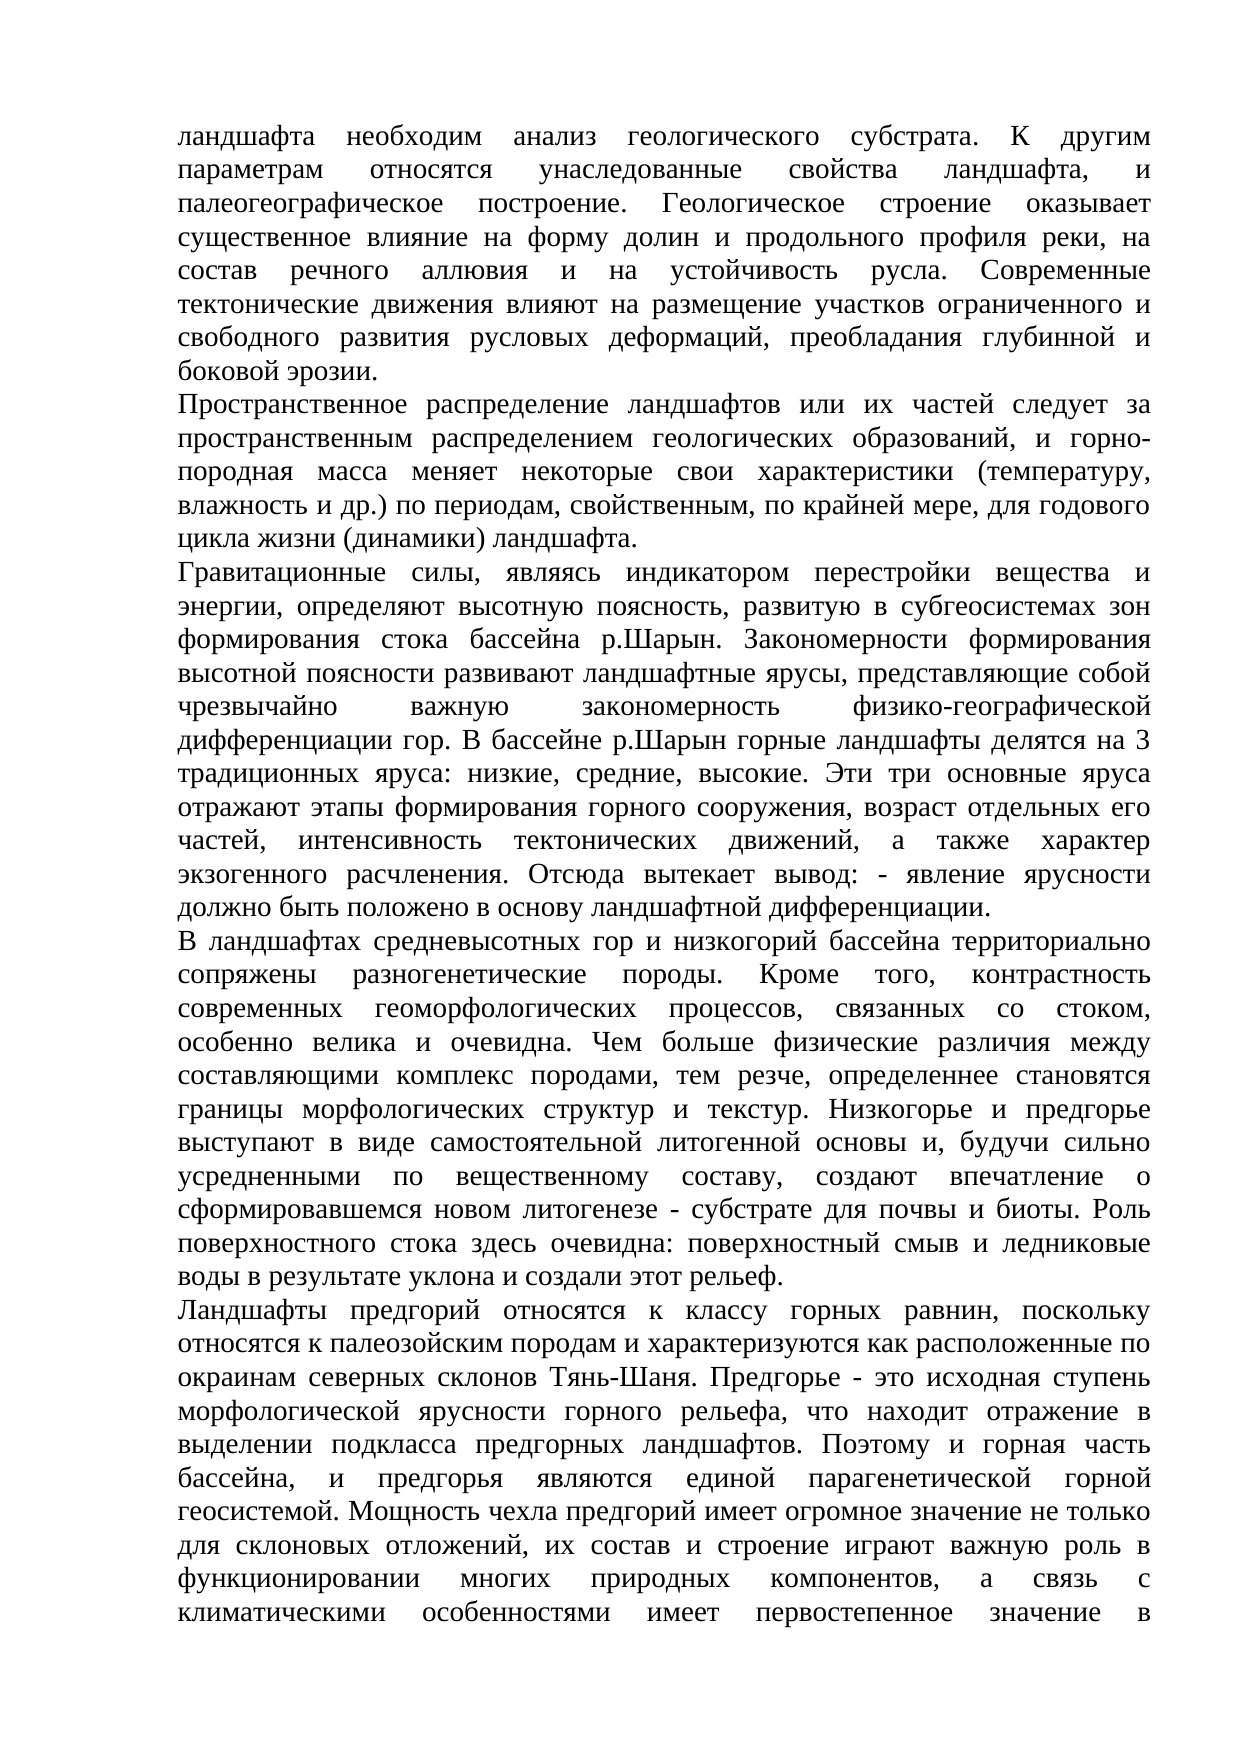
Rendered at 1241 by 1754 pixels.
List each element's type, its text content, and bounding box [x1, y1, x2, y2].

text В ландшафтах средневысотных гор и низкогорий бассейна территориально сопряжены разногенетические породы. Кроме того, контрастность современных геоморфологических процессов, связанных со стоком, особенно велика и очевидна. Чем больше физические различия между составляющими комплекс породами, тем резче, определеннее становятся границы морфологических структур и текстур. Низкогорье и предгорье выступают в виде самостоятельной литогенной основы и, будучи сильно усредненными по вещественному составу, создают впечатление о сформировавшемся новом литогенезе - субстрате для почвы и биоты. Роль поверхностного стока здесь очевидна: поверхностный смыв и ледниковые воды в результате уклона и создали этот рельеф. [177, 923, 1152, 1292]
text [177, 1292, 1152, 1627]
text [177, 118, 1152, 386]
text Гравитационные силы, являясь индикатором перестройки вещества и энергии, определяют высотную поясность, развитую в субгеосистемах зон формирования стока бассейна р.Шарын. Закономерности формирования высотной поясности развивают ландшафтные ярусы, представляющие собой чрезвычайно важную закономерность физико-географической дифференциации гор. В бассейне р.Шарын горные ландшафты делятся на 3 традиционных яруса: низкие, средние, высокие. Эти три основные яруса отражают этапы формирования горного сооружения, возраст отдельных его частей, интенсивность тектонических движений, а также характер экзогенного расчленения. Отсюда вытекает вывод: - явление ярусности должно быть положено в основу ландшафтной дифференциации. [177, 554, 1152, 923]
text Пространственное распределение ландшафтов или их частей следует за пространственным распределением геологических образований, и горно-породная масса меняет некоторые свои характеристики (температуру, влажность и др.) по периодам, свойственным, по крайней мере, для годового цикла жизни (динамики) ландшафта. [177, 386, 1152, 554]
